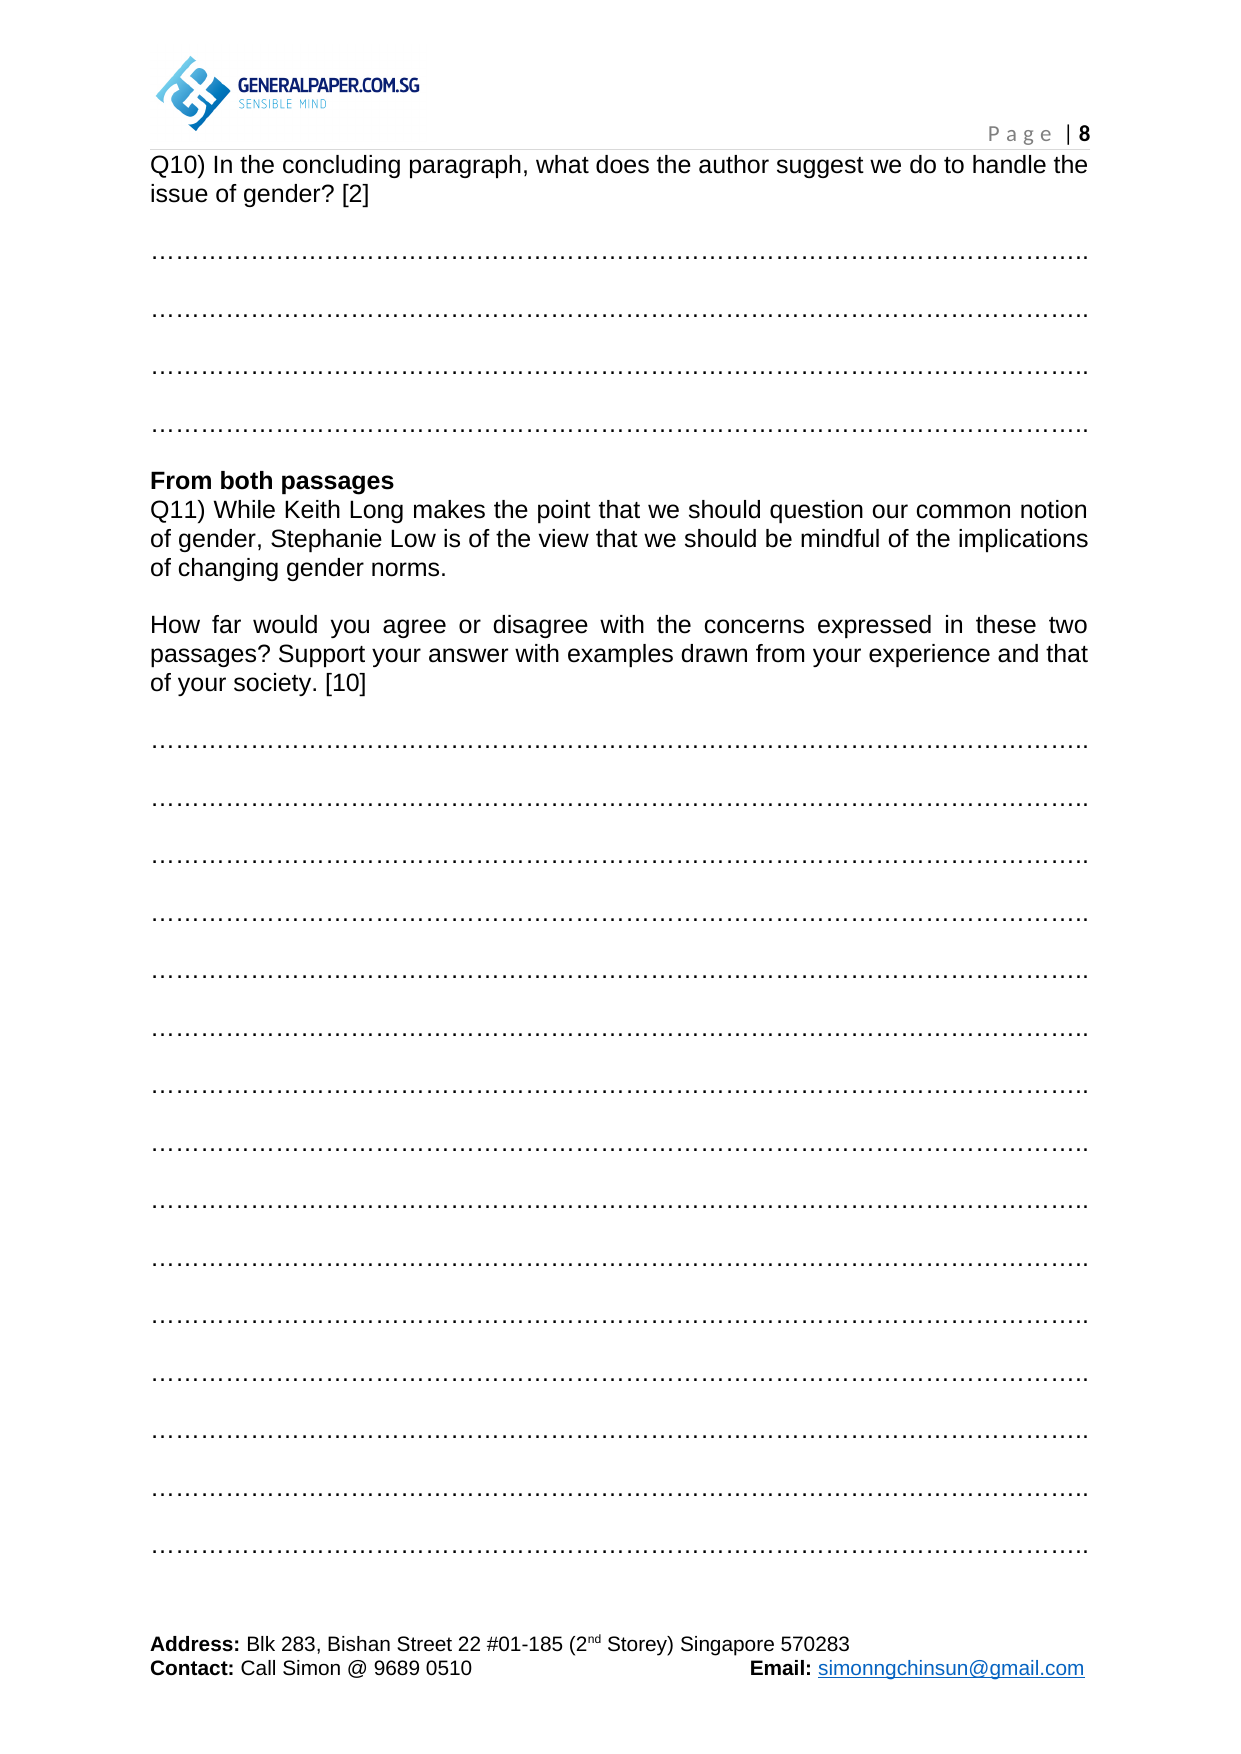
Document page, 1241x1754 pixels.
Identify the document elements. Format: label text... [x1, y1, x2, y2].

text ………………………………………………………………………………………………….. [150, 351, 1090, 380]
text ………………………………………………………………………………………………….. [150, 1530, 1090, 1559]
text ………………………………………………………………………………………………….. [150, 955, 1090, 984]
text Q10) In the concluding paragraph, what does the author suggest we do to handle the issue of gender? [2] [150, 150, 1090, 208]
text ………………………………………………………………………………………………….. [150, 236, 1090, 265]
text ………………………………………………………………………………………………….. [150, 1070, 1090, 1099]
text From both passages [150, 466, 1090, 495]
text ………………………………………………………………………………………………….. [150, 294, 1090, 323]
text Q11) While Keith Long makes the point that we should question our common notion of gender, Stephanie Low is of the view that we should be mindful of the implications of changing gender norms. [150, 495, 1090, 581]
text ………………………………………………………………………………………………….. [150, 840, 1090, 869]
text ………………………………………………………………………………………………….. [150, 1013, 1090, 1041]
text ………………………………………………………………………………………………….. [150, 1358, 1090, 1386]
text How far would you agree or disagree with the concerns expressed in these two passages? Support your answer with examples drawn from your experience and that of your society. [10] [150, 610, 1090, 696]
text ………………………………………………………………………………………………….. [150, 1128, 1090, 1156]
text ………………………………………………………………………………………………….. [150, 1243, 1090, 1271]
text ………………………………………………………………………………………………….. [150, 725, 1090, 754]
text ………………………………………………………………………………………………….. [150, 1185, 1090, 1214]
text ………………………………………………………………………………………………….. [150, 898, 1090, 926]
text ………………………………………………………………………………………………….. [150, 783, 1090, 811]
text ………………………………………………………………………………………………….. [150, 1473, 1090, 1501]
text ………………………………………………………………………………………………….. [150, 409, 1090, 438]
text ………………………………………………………………………………………………….. [150, 1415, 1090, 1444]
picture [150, 44, 427, 142]
text ………………………………………………………………………………………………….. [150, 1300, 1090, 1329]
